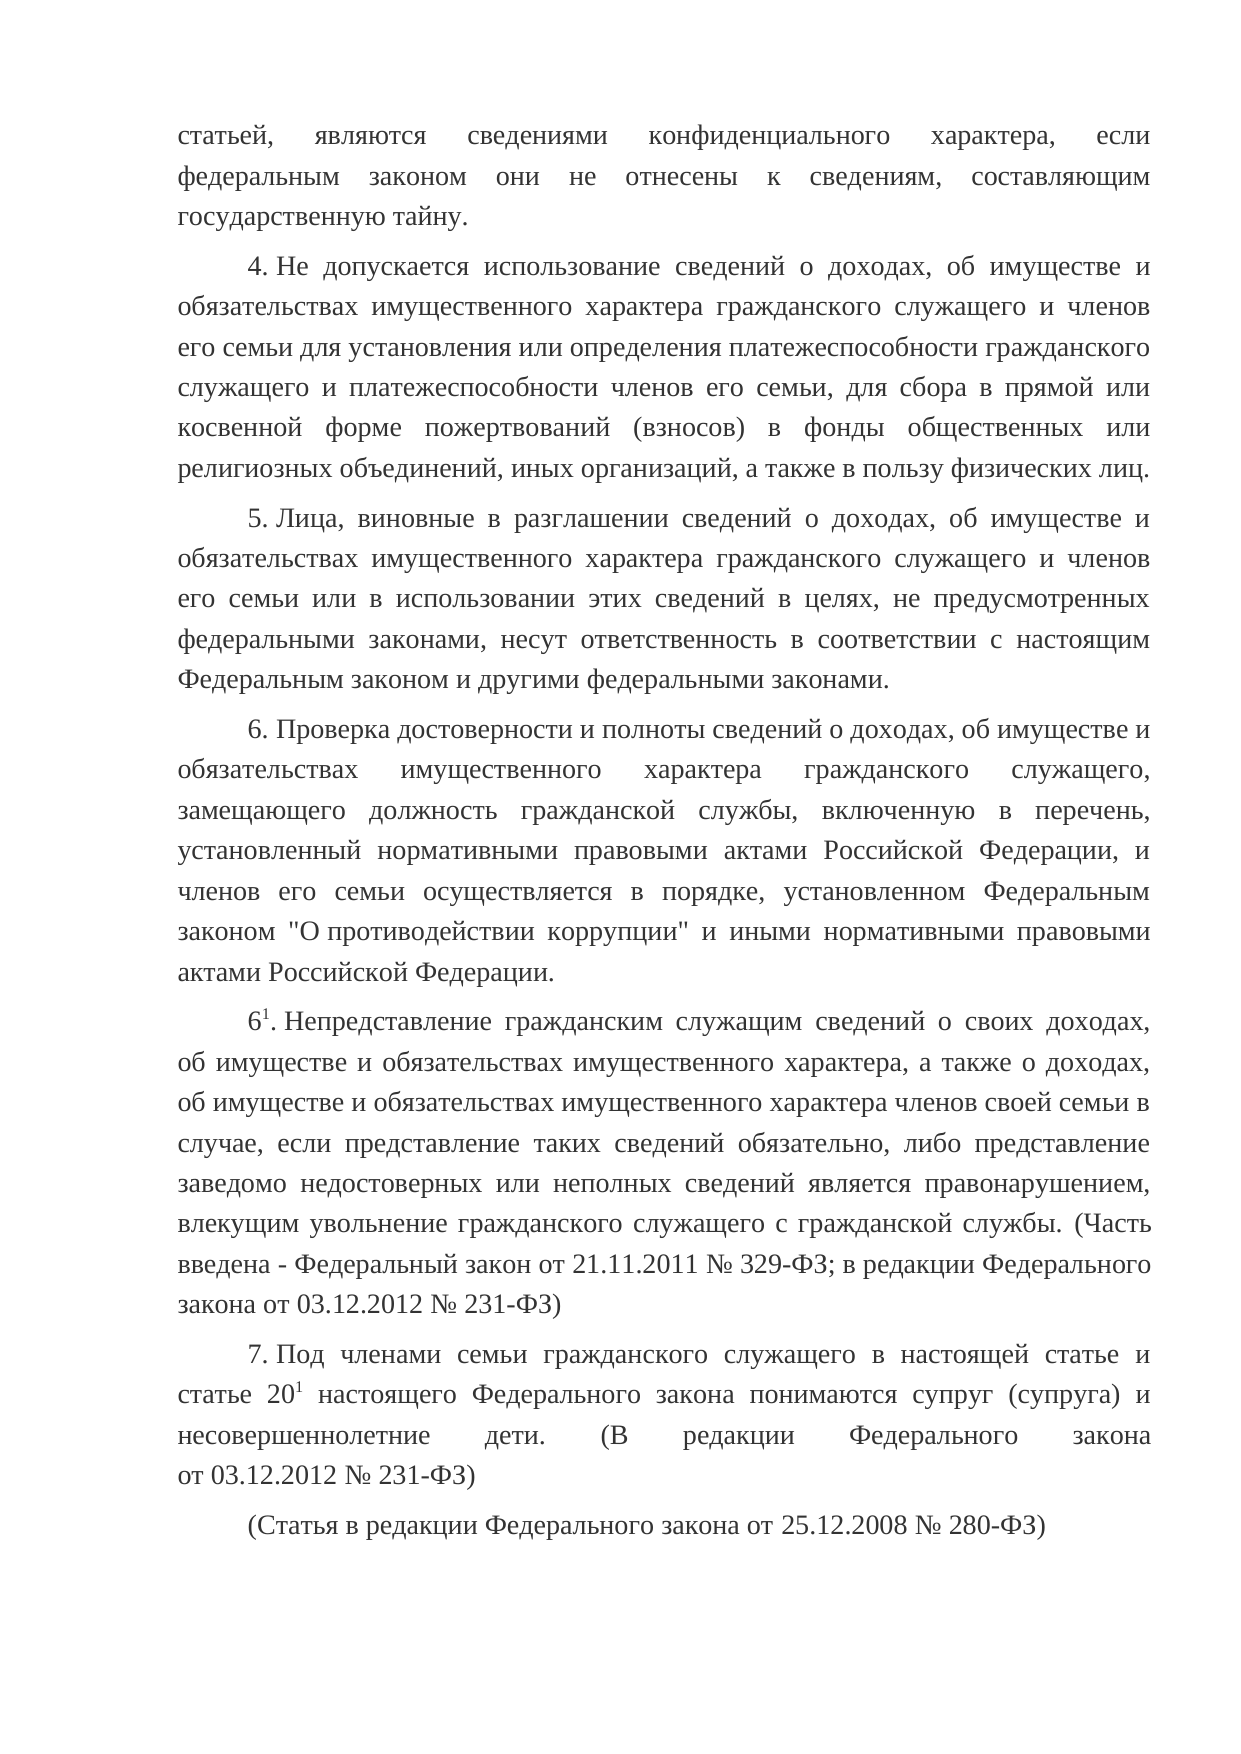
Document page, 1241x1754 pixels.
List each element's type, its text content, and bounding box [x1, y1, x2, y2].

text (Статья в редакции Федерального закона от 25.12.2008 № 280-ФЗ) [177, 1508, 1152, 1541]
text 61. Непредставление гражданским служащим сведений о своих доходах, об имуществе и обязательствах имущественного характера, а также о доходах, об имуществе и обязательствах имущественного характера членов своей семьи в случае, если представление таких сведений обязательно, либо представление заведомо недостоверных или неполных сведений является правонарушением, влекущим увольнение гражданского служащего с гражданской службы. (Часть введена - Федеральный закон от 21.11.2011 № 329-ФЗ; в редакции Федерального закона от 03.12.2012 № 231-ФЗ) [177, 1004, 1152, 1320]
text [177, 118, 1152, 231]
text 5. Лица, виновные в разглашении сведений о доходах, об имуществе и обязательствах имущественного характера гражданского служащего и членов его семьи или в использовании этих сведений в целях, не предусмотренных федеральными законами, несут ответственность в соответствии с настоящим Федеральным законом и другими федеральными законами. [177, 501, 1152, 695]
text 6. Проверка достоверности и полноты сведений о доходах, об имуществе и обязательствах имущественного характера гражданского служащего, замещающего должность гражданской службы, включенную в перечень, установленный нормативными правовыми актами Российской Федерации, и членов его семьи осуществляется в порядке, установленном Федеральным законом "О противодействии коррупции" и иными нормативными правовыми актами Российской Федерации. [177, 712, 1152, 987]
text 7. Под членами семьи гражданского служащего в настоящей статье и статье 201 настоящего Федерального закона понимаются супруг (супруга) и несовершеннолетние дети. (В редакции Федерального закона от 03.12.2012 № 231-ФЗ) [177, 1337, 1152, 1491]
text 4. Не допускается использование сведений о доходах, об имуществе и обязательствах имущественного характера гражданского служащего и членов его семьи для установления или определения платежеспособности гражданского служащего и платежеспособности членов его семьи, для сбора в прямой или косвенной форме пожертвований (взносов) в фонды общественных или религиозных объединений, иных организаций, а также в пользу физических лиц. [177, 249, 1152, 483]
